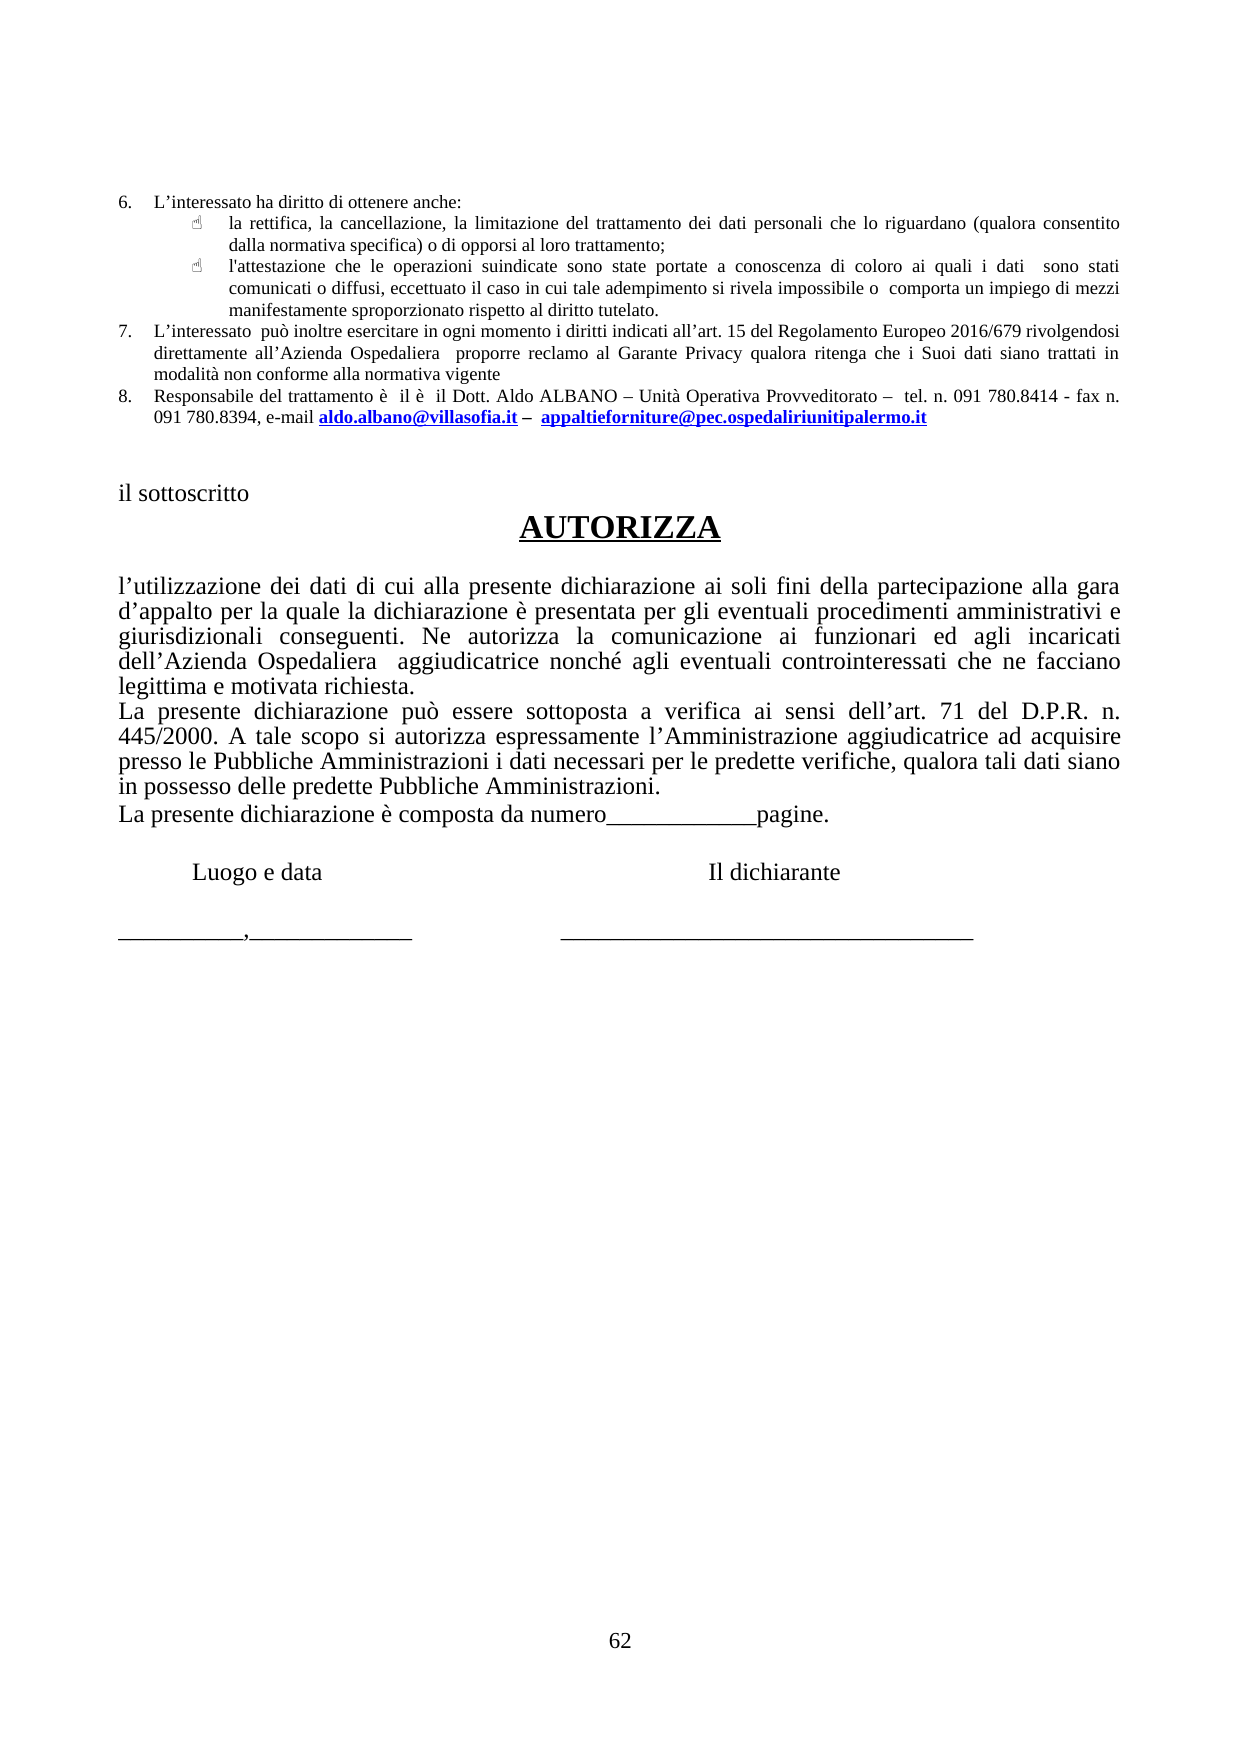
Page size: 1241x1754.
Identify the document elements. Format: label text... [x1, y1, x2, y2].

text La presente dichiarazione può essere sottoposta a verifica ai sensi dell’art. 71 del D.P.R. n. 445/2000. A tale scopo si autorizza espressamente l’Amministrazione aggiudicatrice ad acquisire presso le Pubbliche Amministrazioni i dati necessari per le predette verifiche, qualora tali dati siano in possesso delle predette Pubbliche Amministrazioni. [118, 699, 1122, 799]
list Responsabile del trattamento è il è il Dott. Aldo ALBANO – Unità Operativa Provveditorato – tel. n. 091 780.8414 - fax n. 091 780.8394, e-mail aldo.albano@villasofia.it – appaltieforniture@pec.ospedaliriunitipalermo.it [118, 385, 1122, 428]
text il sottoscritto [118, 478, 1122, 507]
subtitle AUTORIZZA [118, 507, 1122, 545]
text l’utilizzazione dei dati di cui alla presente dichiarazione ai soli fini della partecipazione alla gara d’appalto per la quale la dichiarazione è presentata per gli eventuali procedimenti amministrativi e giurisdizionali conseguenti. Ne autorizza la comunicazione ai funzionari ed agli incaricati dell’Azienda Ospedaliera aggiudicatrice nonché agli eventuali controinteressati che ne facciano legittima e motivata richiesta. [118, 574, 1122, 699]
text Luogo e data Il dichiarante [118, 857, 1122, 885]
list L’interessato può inoltre esercitare in ogni momento i diritti indicati all’art. 15 del Regolamento Europeo 2016/679 rivolgendosi direttamente all’Azienda Ospedaliera proporre reclamo al Garante Privacy qualora ritenga che i Suoi dati siano trattati in modalità non conforme alla normativa vigente [118, 320, 1122, 385]
list l'attestazione che le operazioni suindicate sono state portate a conoscenza di coloro ai quali i dati sono stati comunicati o diffusi, eccettuato il caso in cui tale adempimento si rivela impossibile o comporta un impiego di mezzi manifestamente sproporzionato rispetto al diritto tutelato. [191, 255, 1122, 320]
list L’interessato ha diritto di ottenere anche: [118, 191, 1122, 212]
text La presente dichiarazione è composta da numero____________pagine. [118, 799, 1122, 828]
list la rettifica, la cancellazione, la limitazione del trattamento dei dati personali che lo riguardano (qualora consentito dalla normativa specifica) o di opporsi al loro trattamento; [191, 212, 1122, 255]
text __________,_____________ _________________________________ [118, 914, 1122, 943]
